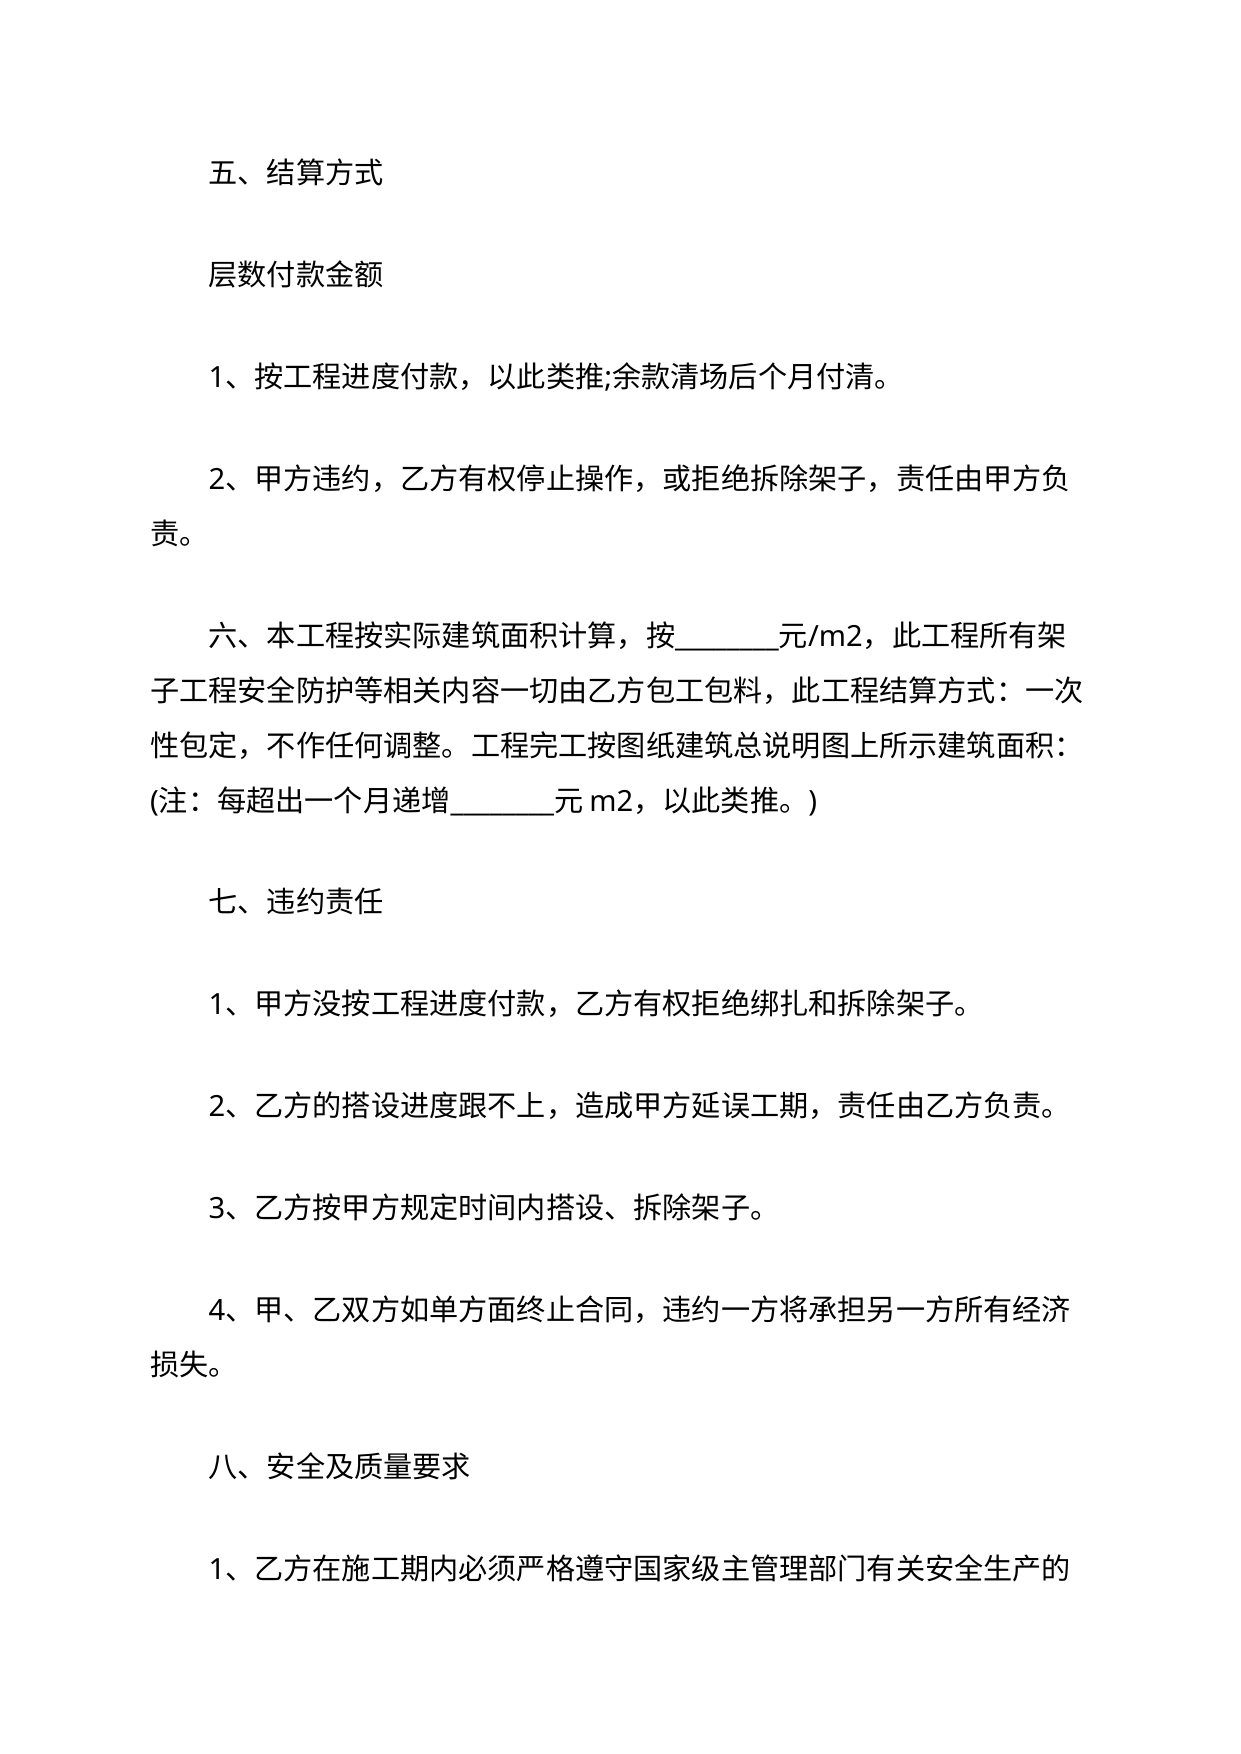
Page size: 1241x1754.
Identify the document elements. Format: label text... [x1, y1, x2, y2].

text 3、乙方按甲方规定时间内搭设、拆除架子。 [150, 1185, 1090, 1227]
text 六、本工程按实际建筑面积计算，按________元/m2，此工程所有架子工程安全防护等相关内容一切由乙方包工包料，此工程结算方式：一次性包定，不作任何调整。工程完工按图纸建筑总说明图上所示建筑面积：(注：每超出一个月递增________元m2，以此类推。) [150, 612, 1090, 819]
text 层数付款金额 [150, 252, 1090, 294]
text 1、按工程进度付款，以此类推;余款清场后个月付清。 [150, 353, 1090, 396]
text 2、甲方违约，乙方有权停止操作，或拒绝拆除架子，责任由甲方负责。 [150, 456, 1090, 553]
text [150, 1545, 1090, 1588]
text 1、甲方没按工程进度付款，乙方有权拒绝绑扎和拆除架子。 [150, 981, 1090, 1023]
text 七、违约责任 [150, 879, 1090, 921]
text 五、结算方式 [150, 150, 1090, 192]
text 4、甲、乙双方如单方面终止合同，违约一方将承担另一方所有经济损失。 [150, 1287, 1090, 1384]
text 2、乙方的搭设进度跟不上，造成甲方延误工期，责任由乙方负责。 [150, 1083, 1090, 1125]
text 八、安全及质量要求 [150, 1443, 1090, 1486]
